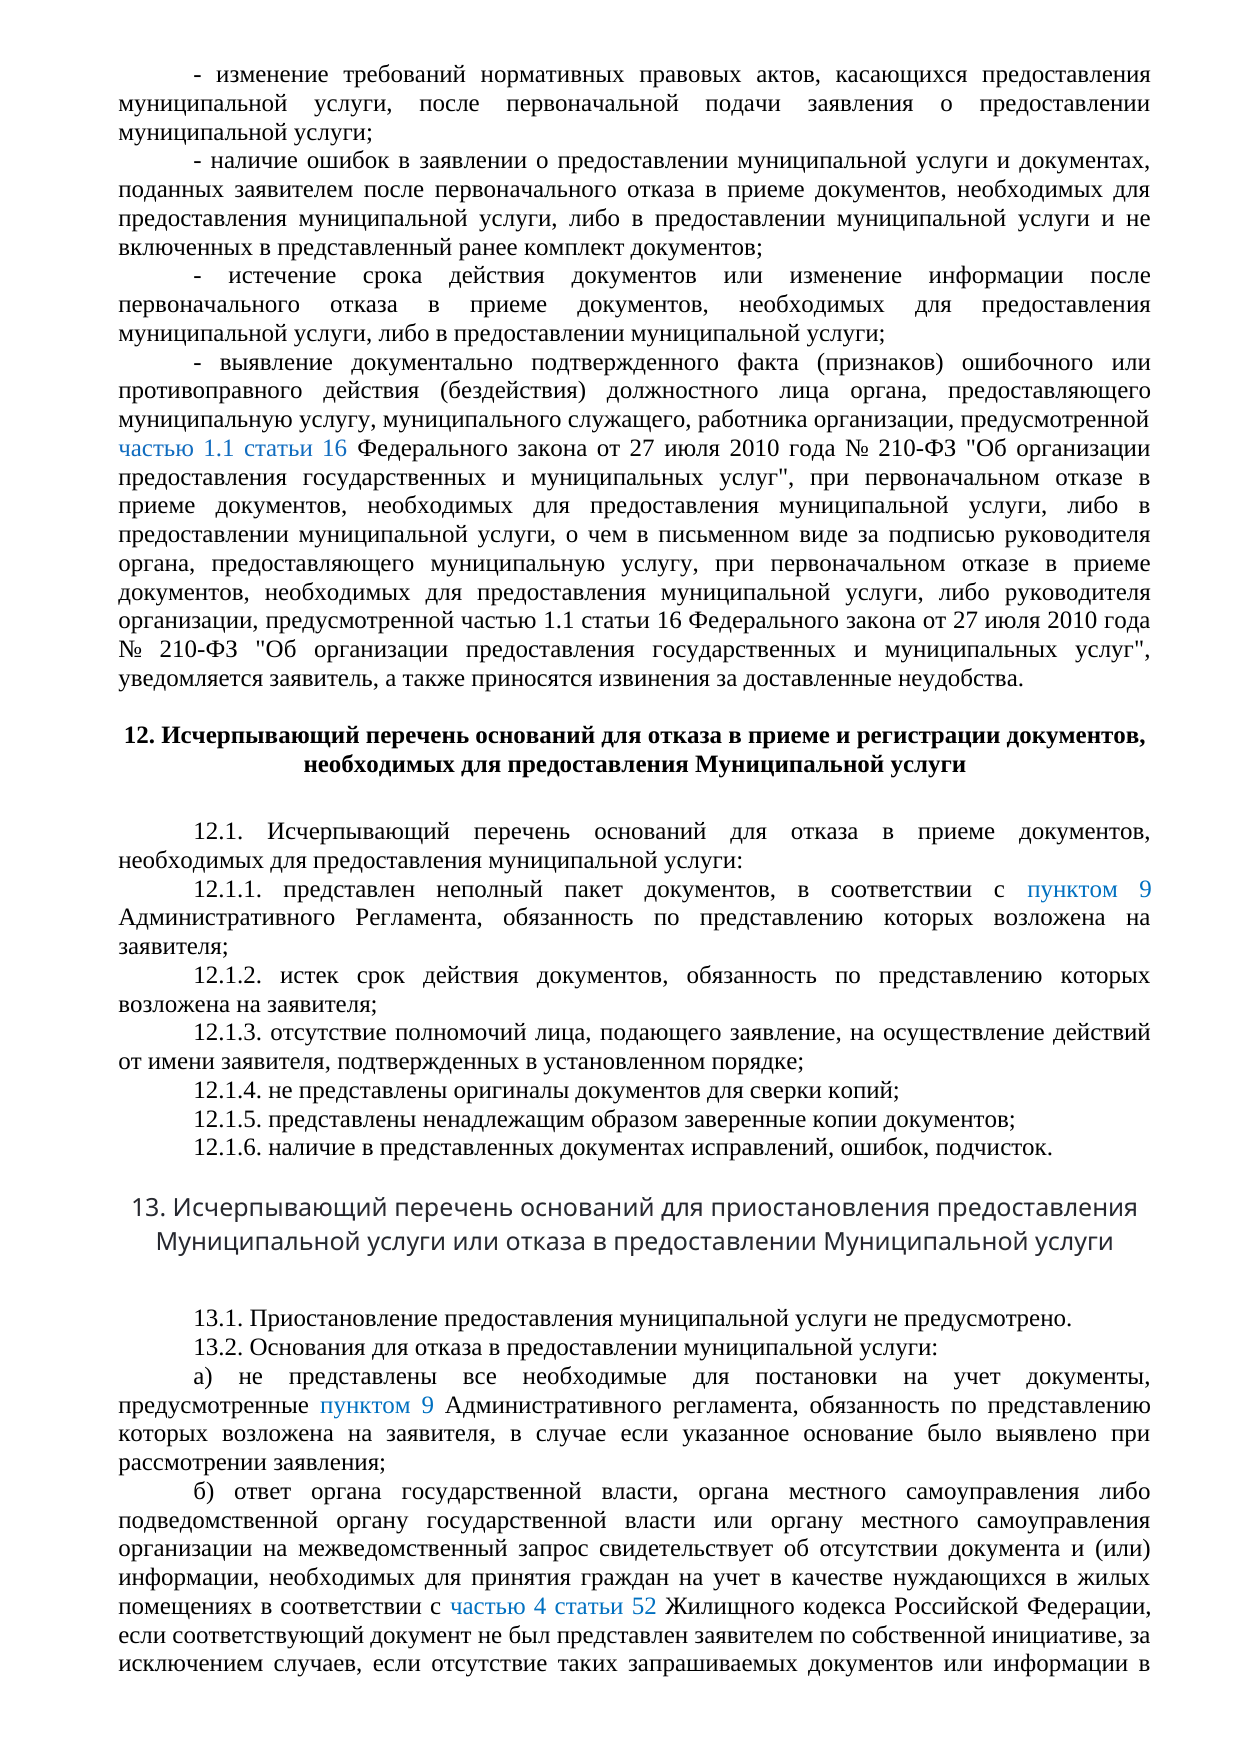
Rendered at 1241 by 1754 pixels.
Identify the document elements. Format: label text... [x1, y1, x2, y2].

text - истечение срока действия документов или изменение информации после первоначального отказа в приеме документов, необходимых для предоставления муниципальной услуги, либо в предоставлении муниципальной услуги; [118, 260, 1152, 347]
text 13. Исчерпывающий перечень оснований для приостановления предоставления Муниципальной услуги или отказа в предоставлении Муниципальной услуги [118, 1190, 1152, 1258]
text 12.1.4. не представлены оригиналы документов для сверки копий; [118, 1075, 1152, 1104]
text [118, 1476, 1152, 1677]
text частью 1.1 статьи 16 Федерального закона от 27 июля 2010 года № 210-ФЗ "Об организации предоставления государственных и муниципальных услуг", при первоначальном отказе в приеме документов, необходимых для предоставления муниципальной услуги, либо в предоставлении муниципальной услуги, о чем в письменном виде за подписью руководителя органа, предоставляющего муниципальную услугу, при первоначальном отказе в приеме документов, необходимых для предоставления муниципальной услуги, либо руководителя организации, предусмотренной частью 1.1 статьи 16 Федерального закона от 27 июля 2010 года № 210-ФЗ "Об организации предоставления государственных и муниципальных услуг", уведомляется заявитель, а также приносятся извинения за доставленные неудобства. [118, 433, 1152, 692]
text 12. Исчерпывающий перечень оснований для отказа в приеме и регистрации документов, необходимых для предоставления Муниципальной услуги [118, 720, 1152, 778]
text 12.1.5. представлены ненадлежащим образом заверенные копии документов; [118, 1104, 1152, 1132]
text 12.1. Исчерпывающий перечень оснований для отказа в приеме документов, необходимых для предоставления муниципальной услуги: [118, 816, 1152, 874]
text 13.1. Приостановление предоставления муниципальной услуги не предусмотрено. [118, 1303, 1152, 1332]
text 13.2. Основания для отказа в предоставлении муниципальной услуги: [118, 1332, 1152, 1361]
text 12.1.1. представлен неполный пакет документов, в соответствии с пунктом 9 Административного Регламента, обязанность по представлению которых возложена на заявителя; [118, 874, 1152, 960]
text 12.1.3. отсутствие полномочий лица, подающего заявление, на осуществление действий от имени заявителя, подтвержденных в установленном порядке; [118, 1017, 1152, 1075]
text - изменение требований нормативных правовых актов, касающихся предоставления муниципальной услуги, после первоначальной подачи заявления о предоставлении муниципальной услуги; [118, 59, 1152, 145]
text - наличие ошибок в заявлении о предоставлении муниципальной услуги и документах, поданных заявителем после первоначального отказа в приеме документов, необходимых для предоставления муниципальной услуги, либо в предоставлении муниципальной услуги и не включенных в представленный ранее комплект документов; [118, 145, 1152, 260]
text а) не представлены все необходимые для постановки на учет документы, предусмотренные пунктом 9 Административного регламента, обязанность по представлению которых возложена на заявителя, в случае если указанное основание было выявлено при рассмотрении заявления; [118, 1361, 1152, 1476]
text 12.1.6. наличие в представленных документах исправлений, ошибок, подчисток. [118, 1132, 1152, 1161]
text 12.1.2. истек срок действия документов, обязанность по представлению которых возложена на заявителя; [118, 960, 1152, 1017]
text - выявление документально подтвержденного факта (признаков) ошибочного или противоправного действия (бездействия) должностного лица органа, предоставляющего муниципальную услугу, муниципального служащего, работника организации, предусмотренной [118, 347, 1152, 433]
